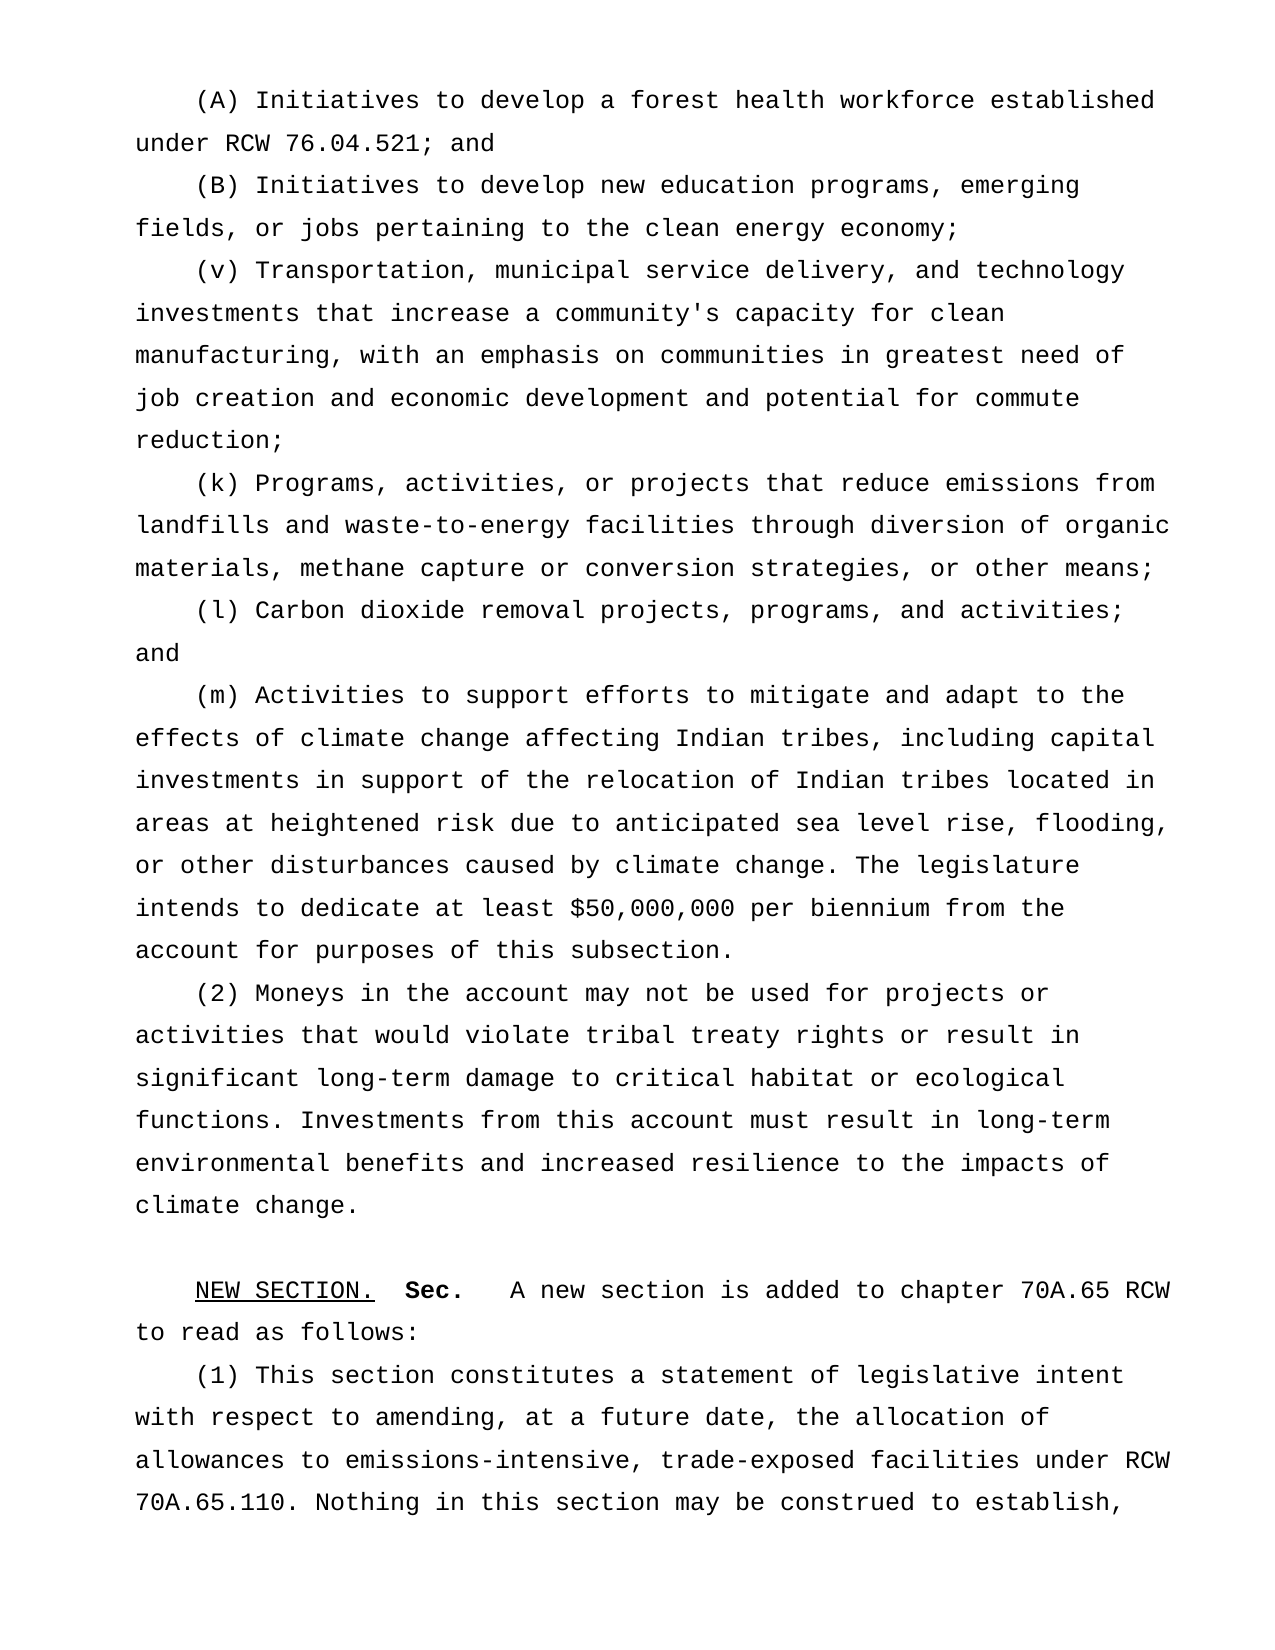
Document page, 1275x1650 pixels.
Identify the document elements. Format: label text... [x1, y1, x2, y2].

text (v) Transportation, municipal service delivery, and technology investments that increase a community's capacity for clean manufacturing, with an emphasis on communities in greatest need of job creation and economic development and potential for commute reduction; [135, 245, 1170, 457]
text (k) Programs, activities, or projects that reduce emissions from landfills and waste-to-energy facilities through diversion of organic materials, methane capture or conversion strategies, or other means; [135, 457, 1170, 585]
text (2) Moneys in the account may not be used for projects or activities that would violate tribal treaty rights or result in significant long-term damage to critical habitat or ecological functions. Investments from this account must result in long-term environmental benefits and increased resilience to the impacts of climate change. [135, 967, 1170, 1222]
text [135, 1349, 1170, 1519]
text (m) Activities to support efforts to mitigate and adapt to the effects of climate change affecting Indian tribes, including capital investments in support of the relocation of Indian tribes located in areas at heightened risk due to anticipated sea level rise, flooding, or other disturbances caused by climate change. The legislature intends to dedicate at least $50,000,000 per biennium from the account for purposes of this subsection. [135, 670, 1170, 967]
text (l) Carbon dioxide removal projects, programs, and activities; and [135, 585, 1170, 670]
text NEW SECTION. Sec. A new section is added to chapter 70A.65 RCW to read as follows: [135, 1264, 1170, 1349]
text (A) Initiatives to develop a forest health workforce established under RCW 76.04.521; and [135, 75, 1170, 160]
text (B) Initiatives to develop new education programs, emerging fields, or jobs pertaining to the clean energy economy; [135, 160, 1170, 245]
